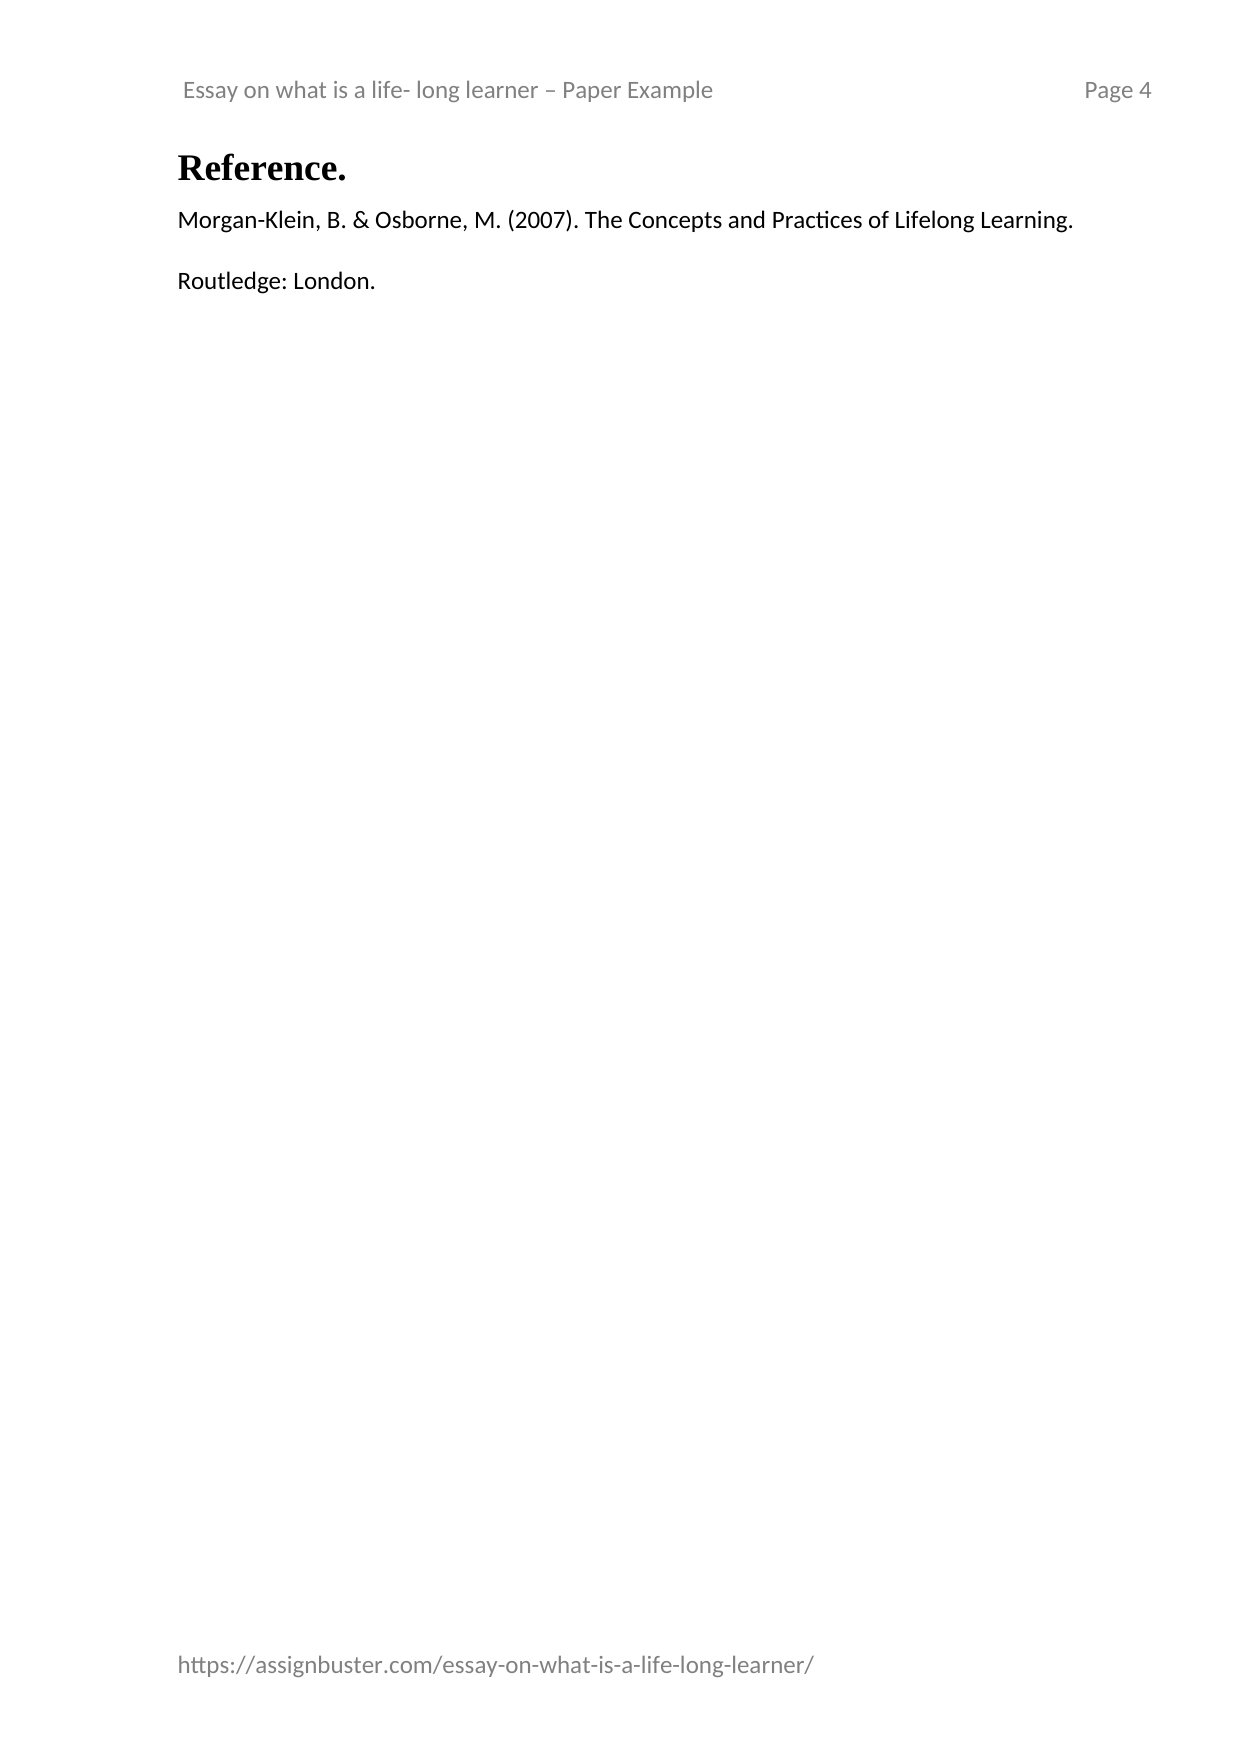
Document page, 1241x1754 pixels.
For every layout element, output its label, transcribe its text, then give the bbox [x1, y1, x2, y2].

text Morgan-Klein, B. & Osborne, M. (2007). The Concepts and Practices of Lifelong Learning. Routledge: London. [177, 204, 1152, 296]
subtitle Reference. [177, 145, 1152, 188]
